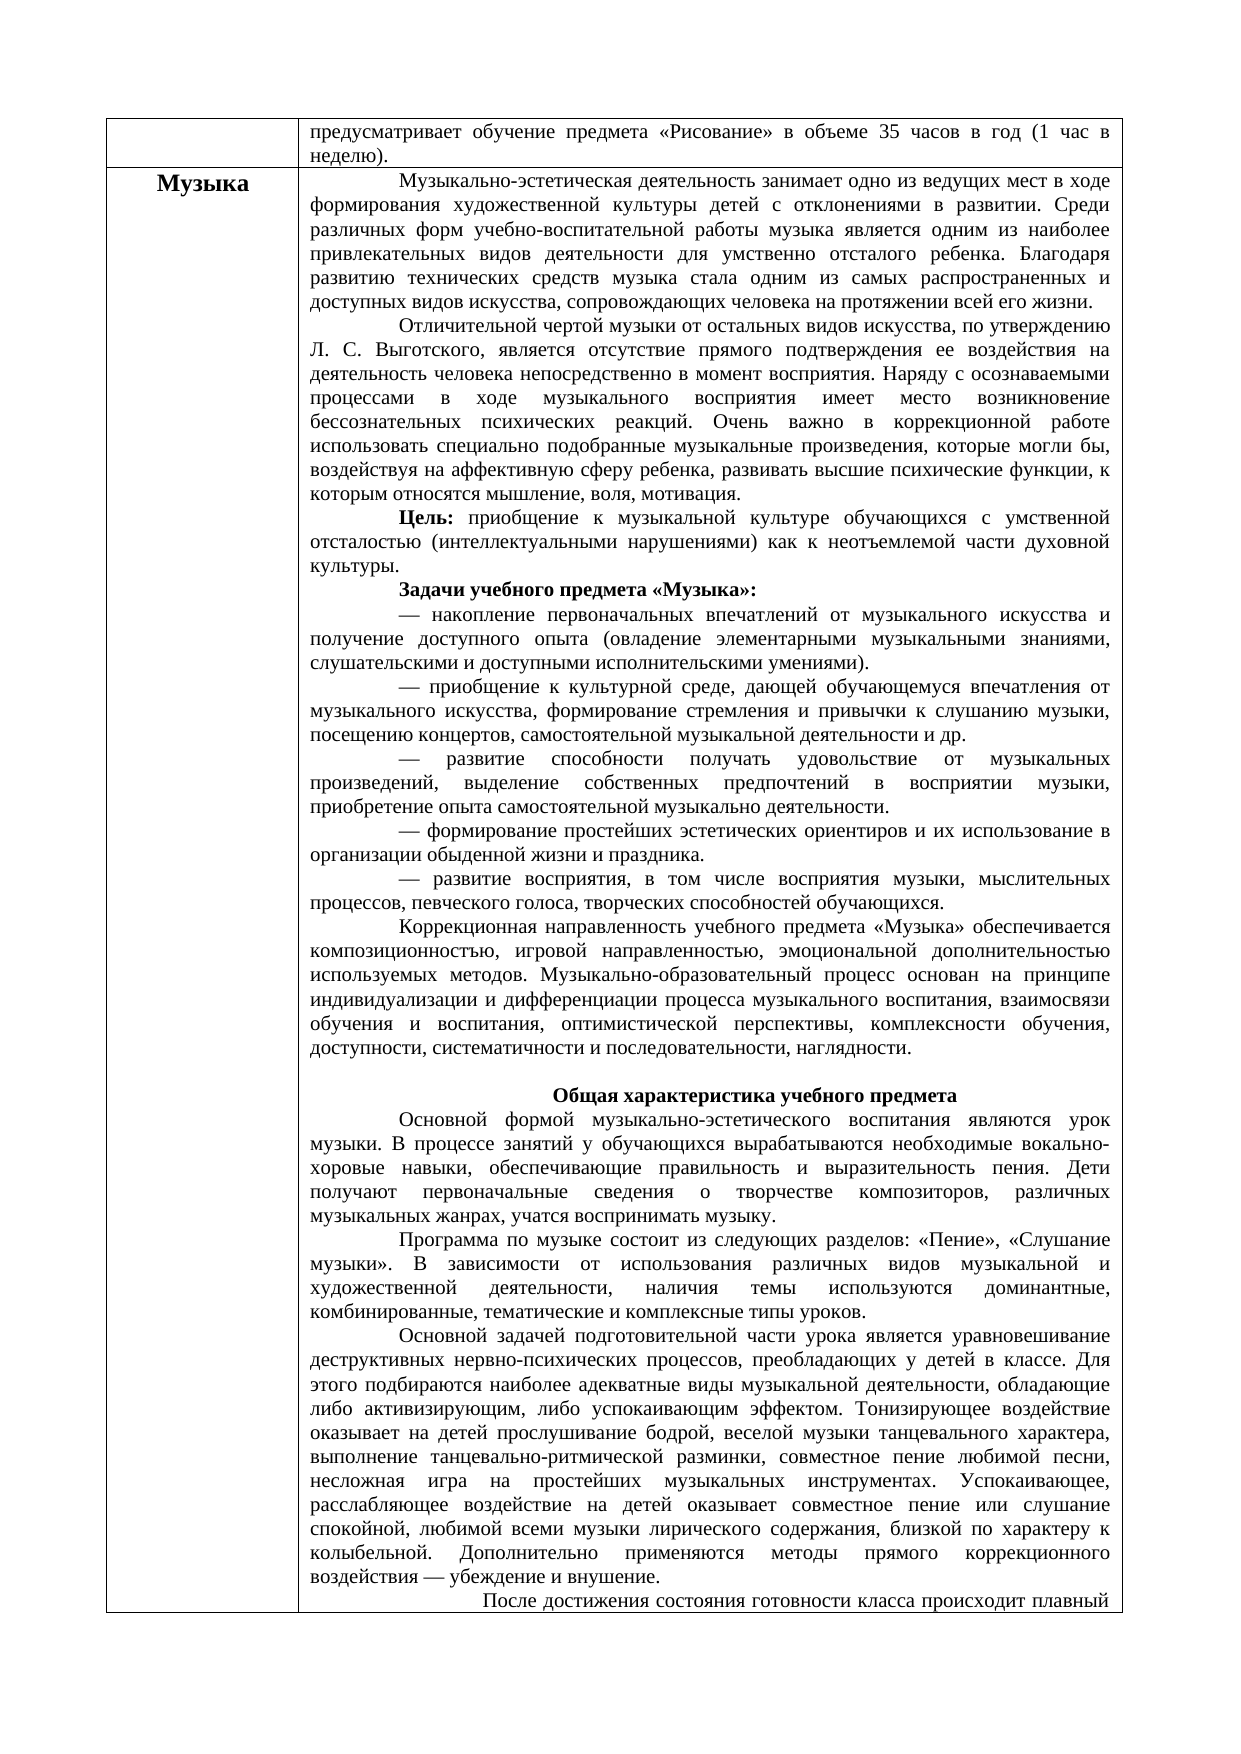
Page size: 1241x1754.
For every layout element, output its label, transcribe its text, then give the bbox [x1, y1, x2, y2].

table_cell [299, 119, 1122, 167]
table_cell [299, 168, 1122, 1612]
table_cell Музыка [107, 168, 298, 1612]
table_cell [107, 119, 298, 167]
